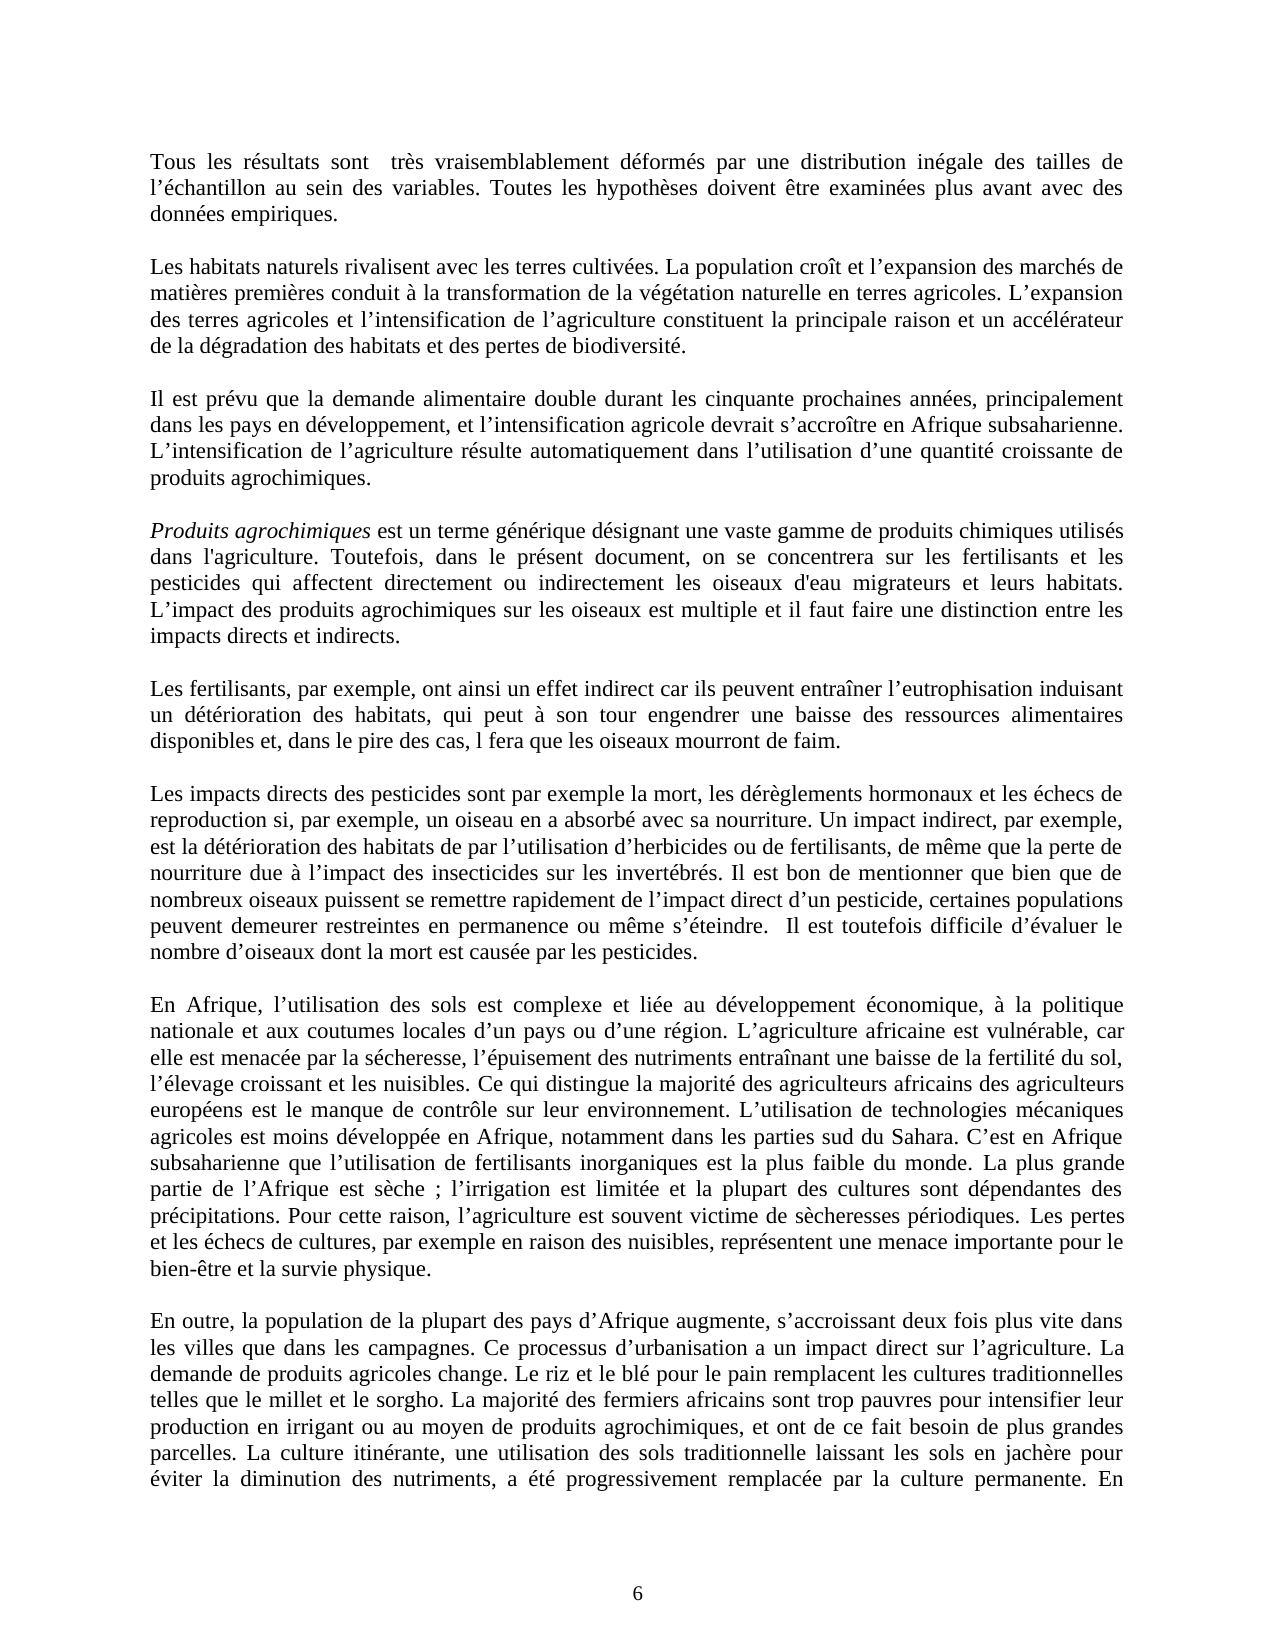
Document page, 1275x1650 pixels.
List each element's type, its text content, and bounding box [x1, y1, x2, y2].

text En Afrique, l’utilisation des sols est complexe et liée au développement économique, à la politique nationale et aux coutumes locales d’un pays ou d’une région. L’agriculture africaine est vulnérable, car elle est menacée par la sécheresse, l’épuisement des nutriments entraînant une baisse de la fertilité du sol, l’élevage croissant et les nuisibles. Ce qui distingue la majorité des agriculteurs africains des agriculteurs européens est le manque de contrôle sur leur environnement. L’utilisation de technologies mécaniques agricoles est moins développée en Afrique, notamment dans les parties sud du Sahara. C’est en Afrique subsaharienne que l’utilisation de fertilisants inorganiques est la plus faible du monde. La plus grande partie de l’Afrique est sèche ; l’irrigation est limitée et la plupart des cultures sont dépendantes des précipitations. Pour cette raison, l’agriculture est souvent victime de sècheresses périodiques. Les pertes et les échecs de cultures, par exemple en raison des nuisibles, représentent une menace importante pour le bien-être et la survie physique. [150, 991, 1125, 1281]
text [150, 1307, 1125, 1492]
text Les fertilisants, par exemple, ont ainsi un effet indirect car ils peuvent entraîner l’eutrophisation induisant un détérioration des habitats, qui peut à son tour engendrer une baisse des ressources alimentaires disponibles et, dans le pire des cas, l fera que les oiseaux mourront de faim. [150, 675, 1125, 754]
text Les impacts directs des pesticides sont par exemple la mort, les dérèglements hormonaux et les échecs de reproduction si, par exemple, un oiseau en a absorbé avec sa nourriture. Un impact indirect, par exemple, est la détérioration des habitats de par l’utilisation d’herbicides ou de fertilisants, de même que la perte de nourriture due à l’impact des insecticides sur les invertébrés. Il est bon de mentionner que bien que de nombreux oiseaux puissent se remettre rapidement de l’impact direct d’un pesticide, certaines populations peuvent demeurer restreintes en permanence ou même s’éteindre. Il est toutefois difficile d’évaluer le nombre d’oiseaux dont la mort est causée par les pesticides. [150, 780, 1125, 965]
text Produits agrochimiques est un terme générique désignant une vaste gamme de produits chimiques utilisés dans l'agriculture. Toutefois, dans le présent document, on se concentrera sur les fertilisants et les pesticides qui affectent directement ou indirectement les oiseaux d'eau migrateurs et leurs habitats. L’impact des produits agrochimiques sur les oiseaux est multiple et il faut faire une distinction entre les impacts directs et indirects. [150, 517, 1125, 648]
text Tous les résultats sont très vraisemblablement déformés par une distribution inégale des tailles de l’échantillon au sein des variables. Toutes les hypothèses doivent être examinées plus avant avec des données empiriques. [150, 148, 1125, 227]
text Les habitats naturels rivalisent avec les terres cultivées. La population croît et l’expansion des marchés de matières premières conduit à la transformation de la végétation naturelle en terres agricoles. L’expansion des terres agricoles et l’intensification de l’agriculture constituent la principale raison et un accélérateur de la dégradation des habitats et des pertes de biodiversité. [150, 253, 1125, 358]
text Il est prévu que la demande alimentaire double durant les cinquante prochaines années, principalement dans les pays en développement, et l’intensification agricole devrait s’accroître en Afrique subsaharienne. L’intensification de l’agriculture résulte automatiquement dans l’utilisation d’une quantité croissante de produits agrochimiques. [150, 385, 1125, 490]
